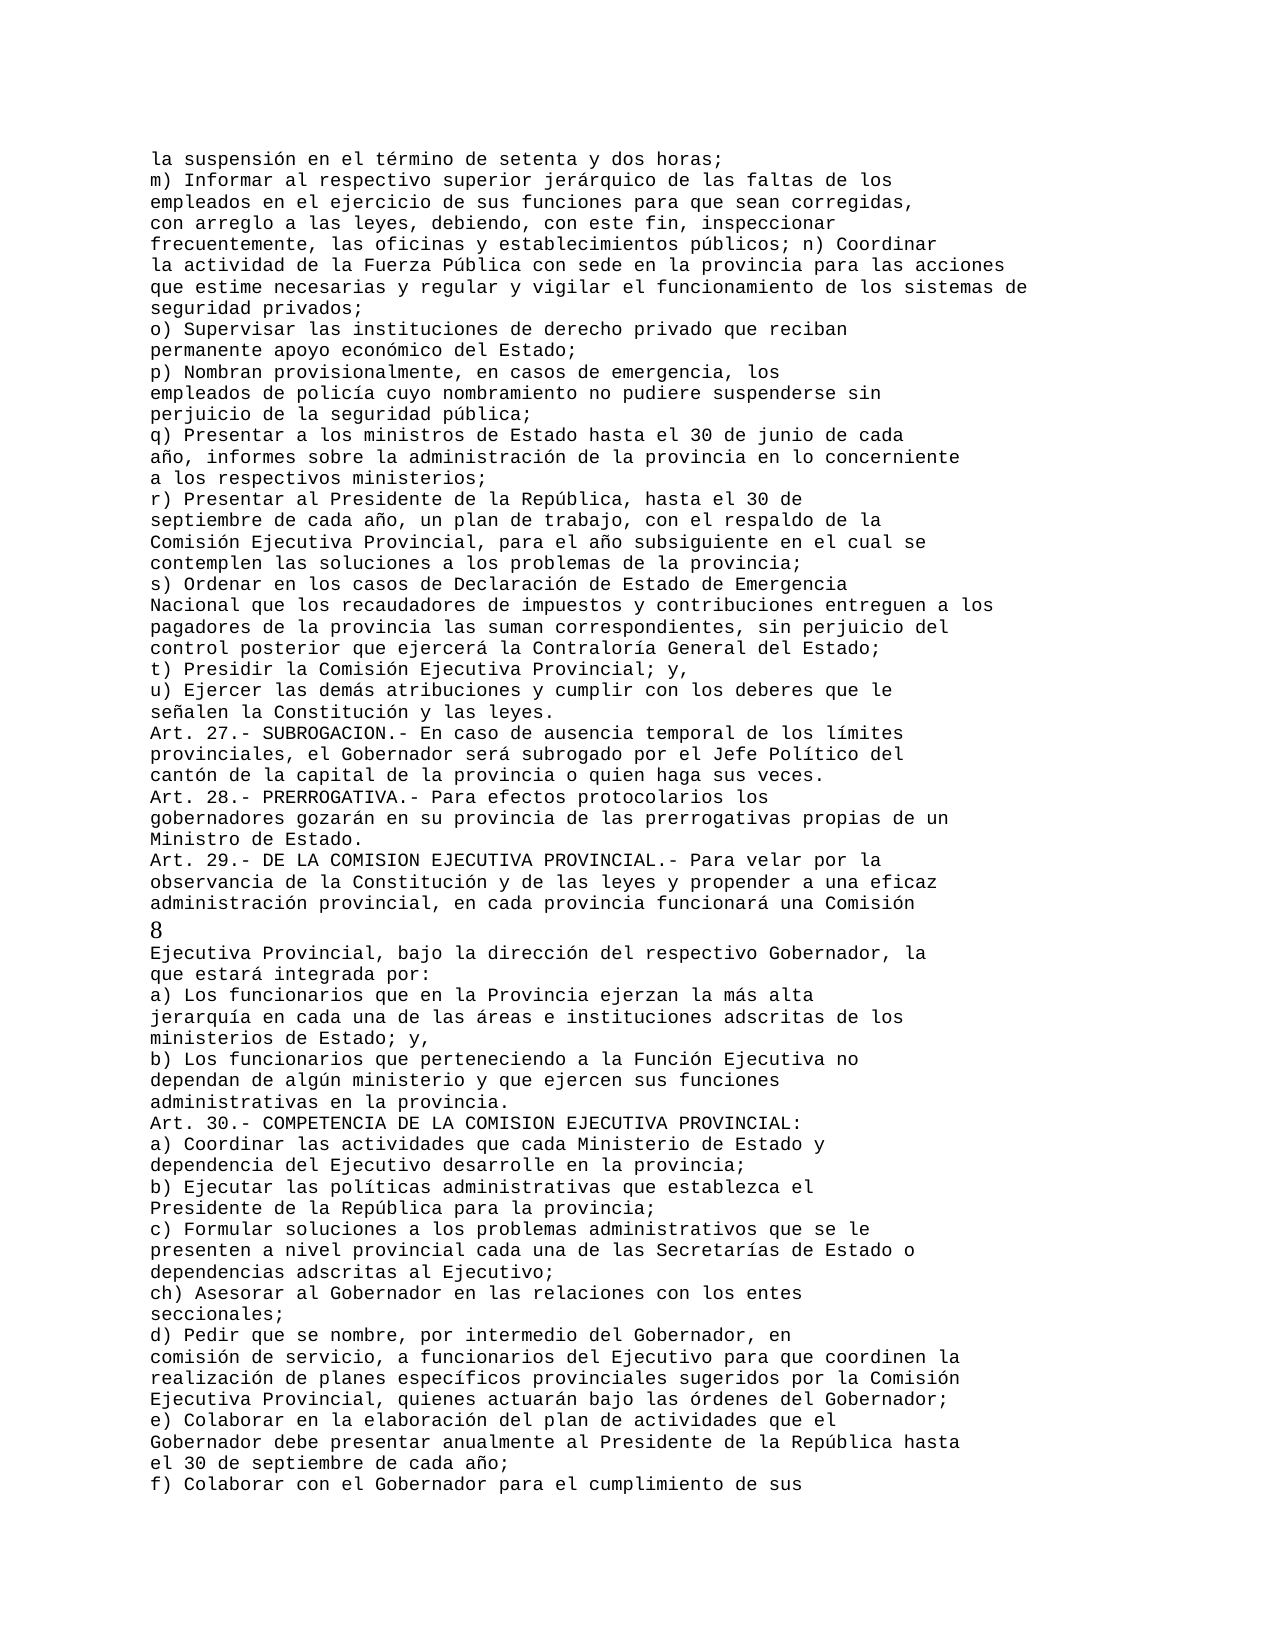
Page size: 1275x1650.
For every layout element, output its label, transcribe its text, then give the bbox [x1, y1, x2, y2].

text realización de planes específicos provinciales sugeridos por la Comisión [150, 1369, 1125, 1390]
text cantón de la capital de la provincia o quien haga sus veces. [150, 766, 1125, 787]
text que estime necesarias y regular y vigilar el funcionamiento de los sistemas de [150, 277, 1125, 299]
text 8 [150, 915, 1125, 944]
text a los respectivos ministerios; [150, 469, 1125, 490]
text r) Presentar al Presidente de la República, hasta el 30 de [150, 490, 1125, 511]
text frecuentemente, las oficinas y establecimientos públicos; n) Coordinar [150, 235, 1125, 256]
text seguridad privados; [150, 299, 1125, 320]
text septiembre de cada año, un plan de trabajo, con el respaldo de la [150, 511, 1125, 532]
text ch) Asesorar al Gobernador en las relaciones con los entes [150, 1284, 1125, 1305]
text Ejecutiva Provincial, quienes actuarán bajo las órdenes del Gobernador; [150, 1390, 1125, 1411]
text u) Ejercer las demás atribuciones y cumplir con los deberes que le [150, 681, 1125, 702]
text ministerios de Estado; y, [150, 1029, 1125, 1050]
text pagadores de la provincia las suman correspondientes, sin perjuicio del [150, 617, 1125, 639]
text administrativas en la provincia. [150, 1092, 1125, 1114]
text observancia de la Constitución y de las leyes y propender a una eficaz [150, 872, 1125, 894]
text que estará integrada por: [150, 965, 1125, 986]
text t) Presidir la Comisión Ejecutiva Provincial; y, [150, 660, 1125, 681]
text e) Colaborar en la elaboración del plan de actividades que el [150, 1411, 1125, 1432]
text a) Coordinar las actividades que cada Ministerio de Estado y [150, 1135, 1125, 1156]
text b) Ejecutar las políticas administrativas que establezca el [150, 1177, 1125, 1199]
text c) Formular soluciones a los problemas administrativos que se le [150, 1220, 1125, 1241]
text administración provincial, en cada provincia funcionará una Comisión [150, 894, 1125, 915]
text la actividad de la Fuerza Pública con sede en la provincia para las acciones [150, 256, 1125, 277]
text provinciales, el Gobernador será subrogado por el Jefe Político del [150, 745, 1125, 766]
text q) Presentar a los ministros de Estado hasta el 30 de junio de cada [150, 426, 1125, 447]
text o) Supervisar las instituciones de derecho privado que reciban [150, 320, 1125, 341]
text con arreglo a las leyes, debiendo, con este fin, inspeccionar [150, 214, 1125, 235]
text m) Informar al respectivo superior jerárquico de las faltas de los [150, 171, 1125, 192]
text Comisión Ejecutiva Provincial, para el año subsiguiente en el cual se [150, 532, 1125, 554]
text contemplen las soluciones a los problemas de la provincia; [150, 554, 1125, 575]
text Art. 28.- PRERROGATIVA.- Para efectos protocolarios los [150, 787, 1125, 809]
text Art. 29.- DE LA COMISION EJECUTIVA PROVINCIAL.- Para velar por la [150, 851, 1125, 872]
text Nacional que los recaudadores de impuestos y contribuciones entreguen a los [150, 596, 1125, 617]
text Presidente de la República para la provincia; [150, 1199, 1125, 1220]
text jerarquía en cada una de las áreas e instituciones adscritas de los [150, 1007, 1125, 1029]
text Art. 27.- SUBROGACION.- En caso de ausencia temporal de los límites [150, 724, 1125, 745]
text Art. 30.- COMPETENCIA DE LA COMISION EJECUTIVA PROVINCIAL: [150, 1114, 1125, 1135]
text gobernadores gozarán en su provincia de las prerrogativas propias de un [150, 809, 1125, 830]
text dependencia del Ejecutivo desarrolle en la provincia; [150, 1156, 1125, 1177]
text d) Pedir que se nombre, por intermedio del Gobernador, en [150, 1326, 1125, 1347]
text dependan de algún ministerio y que ejercen sus funciones [150, 1071, 1125, 1092]
text Gobernador debe presentar anualmente al Presidente de la República hasta [150, 1432, 1125, 1454]
text perjuicio de la seguridad pública; [150, 405, 1125, 426]
text a) Los funcionarios que en la Provincia ejerzan la más alta [150, 986, 1125, 1007]
text año, informes sobre la administración de la provincia en lo concerniente [150, 447, 1125, 469]
text comisión de servicio, a funcionarios del Ejecutivo para que coordinen la [150, 1347, 1125, 1369]
text empleados de policía cuyo nombramiento no pudiere suspenderse sin [150, 384, 1125, 405]
text b) Los funcionarios que perteneciendo a la Función Ejecutiva no [150, 1050, 1125, 1071]
text presenten a nivel provincial cada una de las Secretarías de Estado o [150, 1241, 1125, 1262]
text Ministro de Estado. [150, 830, 1125, 851]
text seccionales; [150, 1305, 1125, 1326]
text la suspensión en el término de setenta y dos horas; [150, 150, 1125, 171]
text permanente apoyo económico del Estado; [150, 341, 1125, 362]
text p) Nombran provisionalmente, en casos de emergencia, los [150, 362, 1125, 384]
text Ejecutiva Provincial, bajo la dirección del respectivo Gobernador, la [150, 944, 1125, 965]
text el 30 de septiembre de cada año; [150, 1454, 1125, 1475]
text control posterior que ejercerá la Contraloría General del Estado; [150, 639, 1125, 660]
text f) Colaborar con el Gobernador para el cumplimiento de sus [150, 1475, 1125, 1496]
text dependencias adscritas al Ejecutivo; [150, 1262, 1125, 1284]
text señalen la Constitución y las leyes. [150, 702, 1125, 724]
text s) Ordenar en los casos de Declaración de Estado de Emergencia [150, 575, 1125, 596]
text empleados en el ejercicio de sus funciones para que sean corregidas, [150, 192, 1125, 214]
